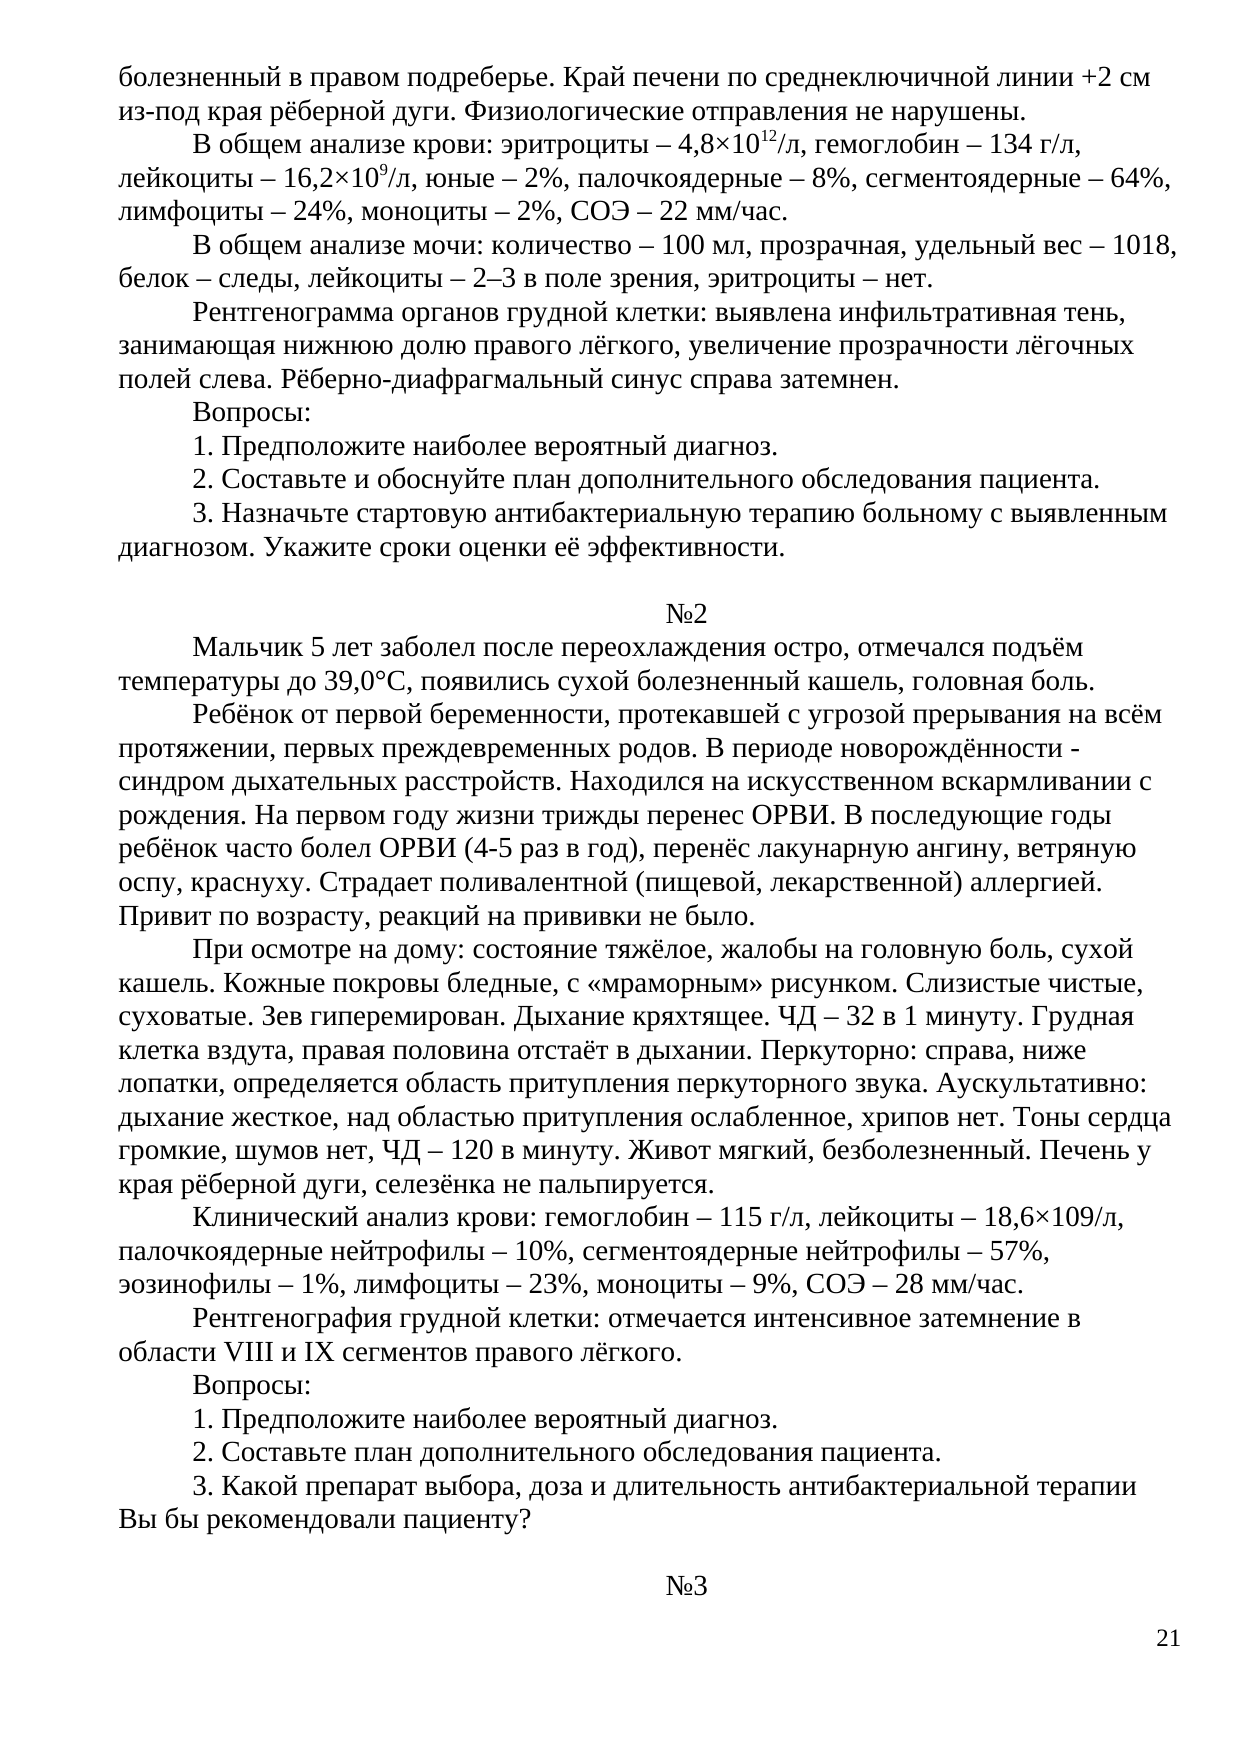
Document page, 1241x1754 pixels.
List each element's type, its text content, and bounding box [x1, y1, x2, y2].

text В общем анализе мочи: количество – 100 мл, прозрачная, удельный вес – 1018, белок – следы, лейкоциты – 2–3 в поле зрения, эритроциты – нет. [118, 227, 1181, 294]
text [118, 59, 1181, 126]
text 1. Предположите наиболее вероятный диагноз. [118, 1401, 1181, 1434]
text Рентгенография грудной клетки: отмечается интенсивное затемнение в области VIII и IX сегментов правого лёгкого. [118, 1300, 1181, 1367]
text 2. Составьте и обоснуйте план дополнительного обследования пациента. [118, 462, 1181, 495]
text В общем анализе крови: эритроциты – 4,8×1012/л, гемоглобин – 134 г/л, лейкоциты – 16,2×109/л, юные – 2%, палочкоядерные – 8%, сегментоядерные – 64%, лимфоциты – 24%, моноциты – 2%, СОЭ – 22 мм/час. [118, 126, 1181, 227]
text При осмотре на дому: состояние тяжёлое, жалобы на головную боль, сухой кашель. Кожные покровы бледные, с «мраморным» рисунком. Слизистые чистые, суховатые. Зев гиперемирован. Дыхание кряхтящее. ЧД – 32 в 1 минуту. Грудная клетка вздута, правая половина отстаёт в дыхании. Перкуторно: справа, ниже лопатки, определяется область притупления перкуторного звука. Аускультативно: дыхание жесткое, над областью притупления ослабленное, хрипов нет. Тоны сердца громкие, шумов нет, ЧД – 120 в минуту. Живот мягкий, безболезненный. Печень у края рёберной дуги, селезёнка не пальпируется. [118, 931, 1181, 1199]
text 3. Назначьте стартовую антибактериальную терапию больному с выявленным диагнозом. Укажите сроки оценки её эффективности. [118, 495, 1181, 562]
text Мальчик 5 лет заболел после переохлаждения остро, отмечался подъём температуры до 39,0°С, появились сухой болезненный кашель, головная боль. [118, 629, 1181, 696]
text Клинический анализ крови: гемоглобин – 115 г/л, лейкоциты – 18,6×109/л, палочкоядерные нейтрофилы – 10%, сегментоядерные нейтрофилы – 57%, эозинофилы – 1%, лимфоциты – 23%, моноциты – 9%, СОЭ – 28 мм/час. [118, 1199, 1181, 1300]
text Вопросы: [118, 394, 1181, 428]
text Ребёнок от первой беременности, протекавшей с угрозой прерывания на всём протяжении, первых преждевременных родов. В периоде новорождённости - синдром дыхательных расстройств. Находился на искусственном вскармливании с рождения. На первом году жизни трижды перенес ОРВИ. В последующие годы ребёнок часто болел ОРВИ (4-5 раз в год), перенёс лакунарную ангину, ветряную оспу, краснуху. Страдает поливалентной (пищевой, лекарственной) аллергией. Привит по возрасту, реакций на прививки не было. [118, 696, 1181, 931]
text Рентгенограмма органов грудной клетки: выявлена инфильтративная тень, занимающая нижнюю долю правого лёгкого, увеличение прозрачности лёгочных полей слева. Рёберно-диафрагмальный синус справа затемнен. [118, 294, 1181, 394]
text 2. Составьте план дополнительного обследования пациента. [118, 1434, 1181, 1468]
text 3. Какой препарат выбора, доза и длительность антибактериальной терапии Вы бы рекомендовали пациенту? [118, 1468, 1181, 1535]
text №3 [118, 1568, 1181, 1602]
text Вопросы: [118, 1367, 1181, 1401]
text 1. Предположите наиболее вероятный диагноз. [118, 428, 1181, 462]
text №2 [118, 596, 1181, 629]
